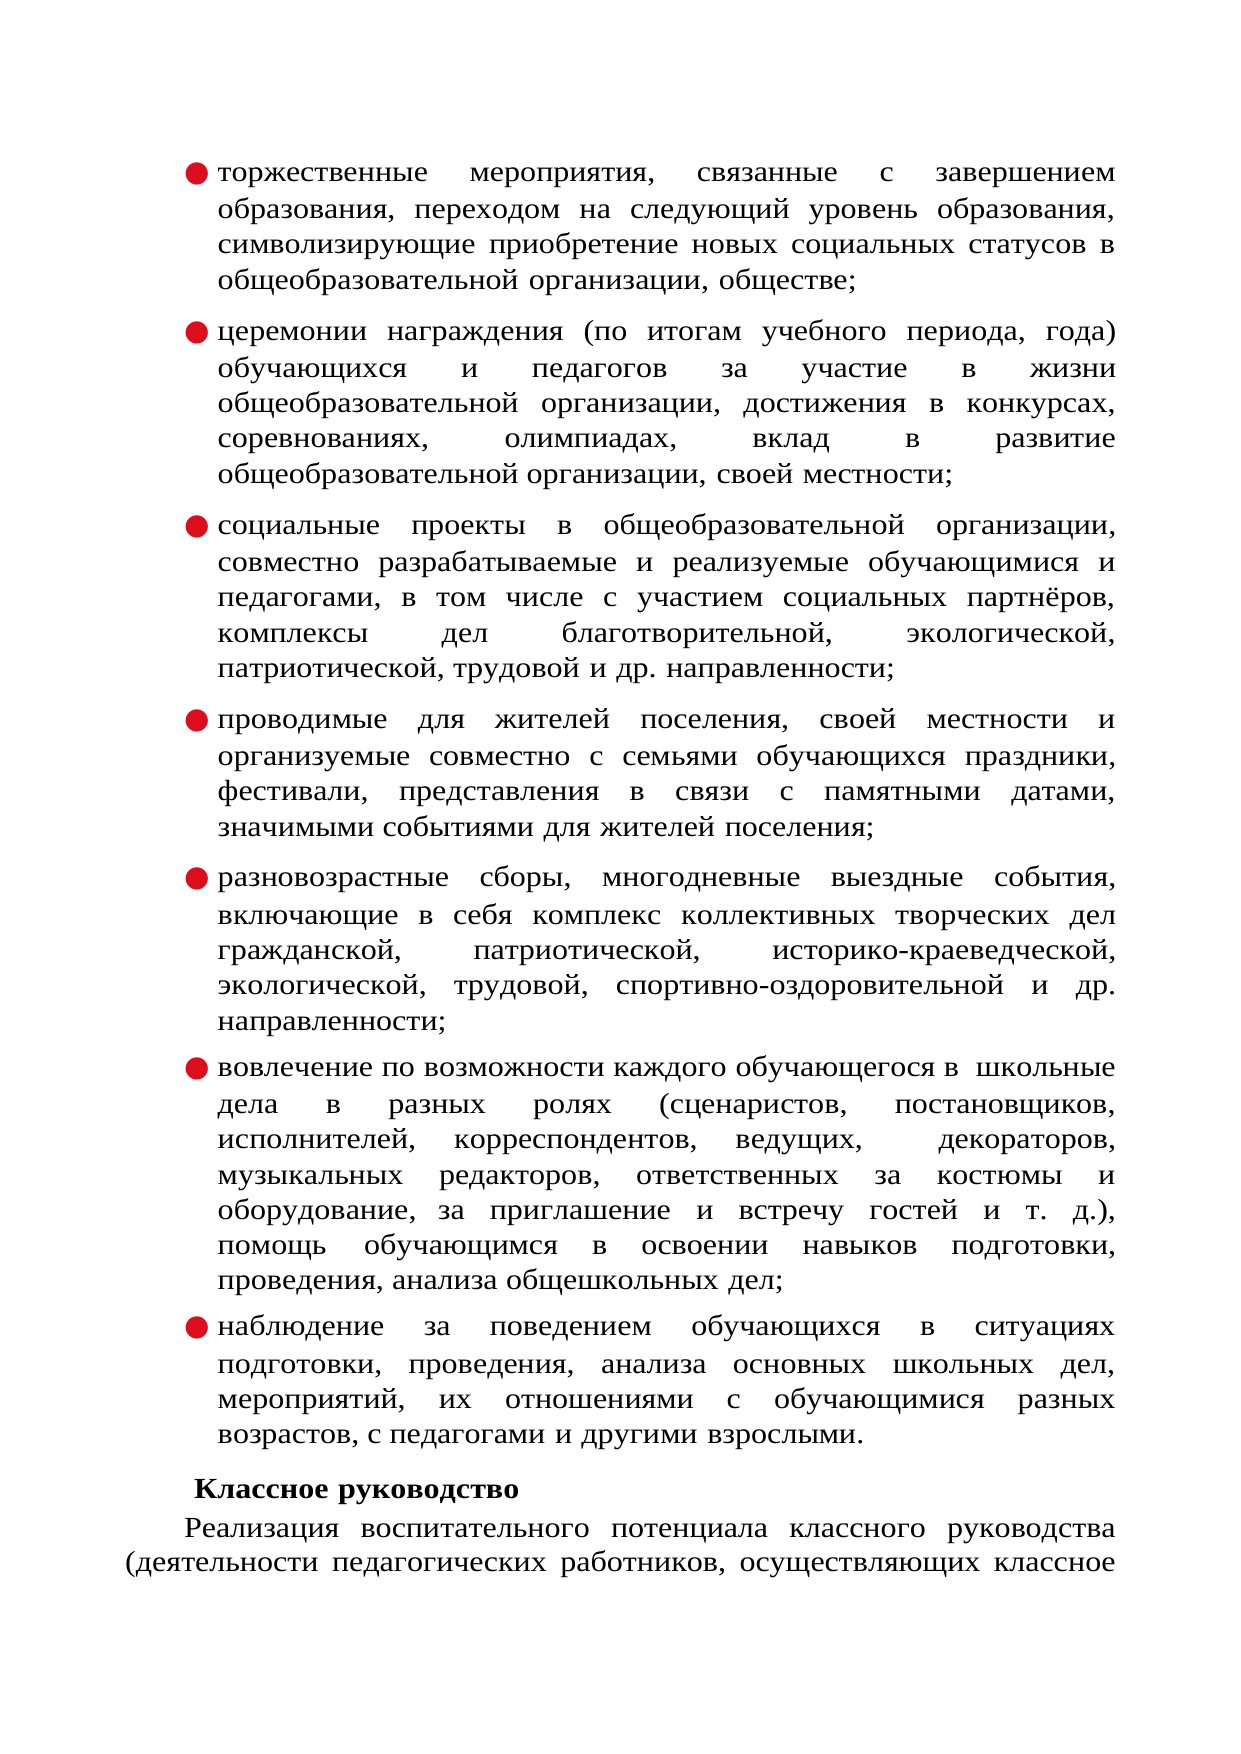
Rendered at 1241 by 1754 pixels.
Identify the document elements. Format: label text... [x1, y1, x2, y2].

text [125, 1511, 1116, 1578]
list социальные проекты в общеобразовательной организации, совместно разрабатываемые и реализуемые обучающимися и педагогами, в том числе с участием социальных партнёров, комплексы дел благотворительной, экологической, патриотической, трудовой и др. направленности; [184, 503, 1116, 683]
list торжественные мероприятия, связанные с завершением образования, переходом на следующий уровень образования, символизирующие приобретение новых социальных статусов в общеобразовательной организации, обществе; [184, 150, 1115, 295]
list разновозрастные сборы, многодневные выездные события, включающие в себя комплекс коллективных творческих дел гражданской, патриотической, историко-краеведческой, экологической, трудовой, спортивно-оздоровительной и др. направленности; [184, 856, 1116, 1036]
subtitle Классное руководство [138, 1471, 1128, 1505]
list церемонии награждения (по итогам учебного периода, года) обучающихся и педагогов за участие в жизни общеобразовательной организации, достижения в конкурсах, соревнованиях, олимпиадах, вклад в развитие общеобразовательной организации, своей местности; [184, 309, 1116, 489]
list проводимые для жителей поселения, своей местности и организуемые совместно с семьями обучающихся праздники, фестивали, представления в связи с памятными датами, значимыми событиями для жителей поселения; [184, 697, 1116, 842]
list вовлечение по возможности каждого обучающегося в школьные дела в разных ролях (сценаристов, постановщиков, исполнителей, корреспондентов, ведущих, декораторов, музыкальных редакторов, ответственных за костюмы и оборудование, за приглашение и встречу гостей и т. д.), помощь обучающимся в освоении навыков подготовки, проведения, анализа общешкольных дел; [184, 1045, 1116, 1296]
list наблюдение за поведением обучающихся в ситуациях подготовки, проведения, анализа основных школьных дел, мероприятий, их отношениями с обучающимися разных возрастов, с педагогами и другими взрослыми. [184, 1305, 1116, 1450]
